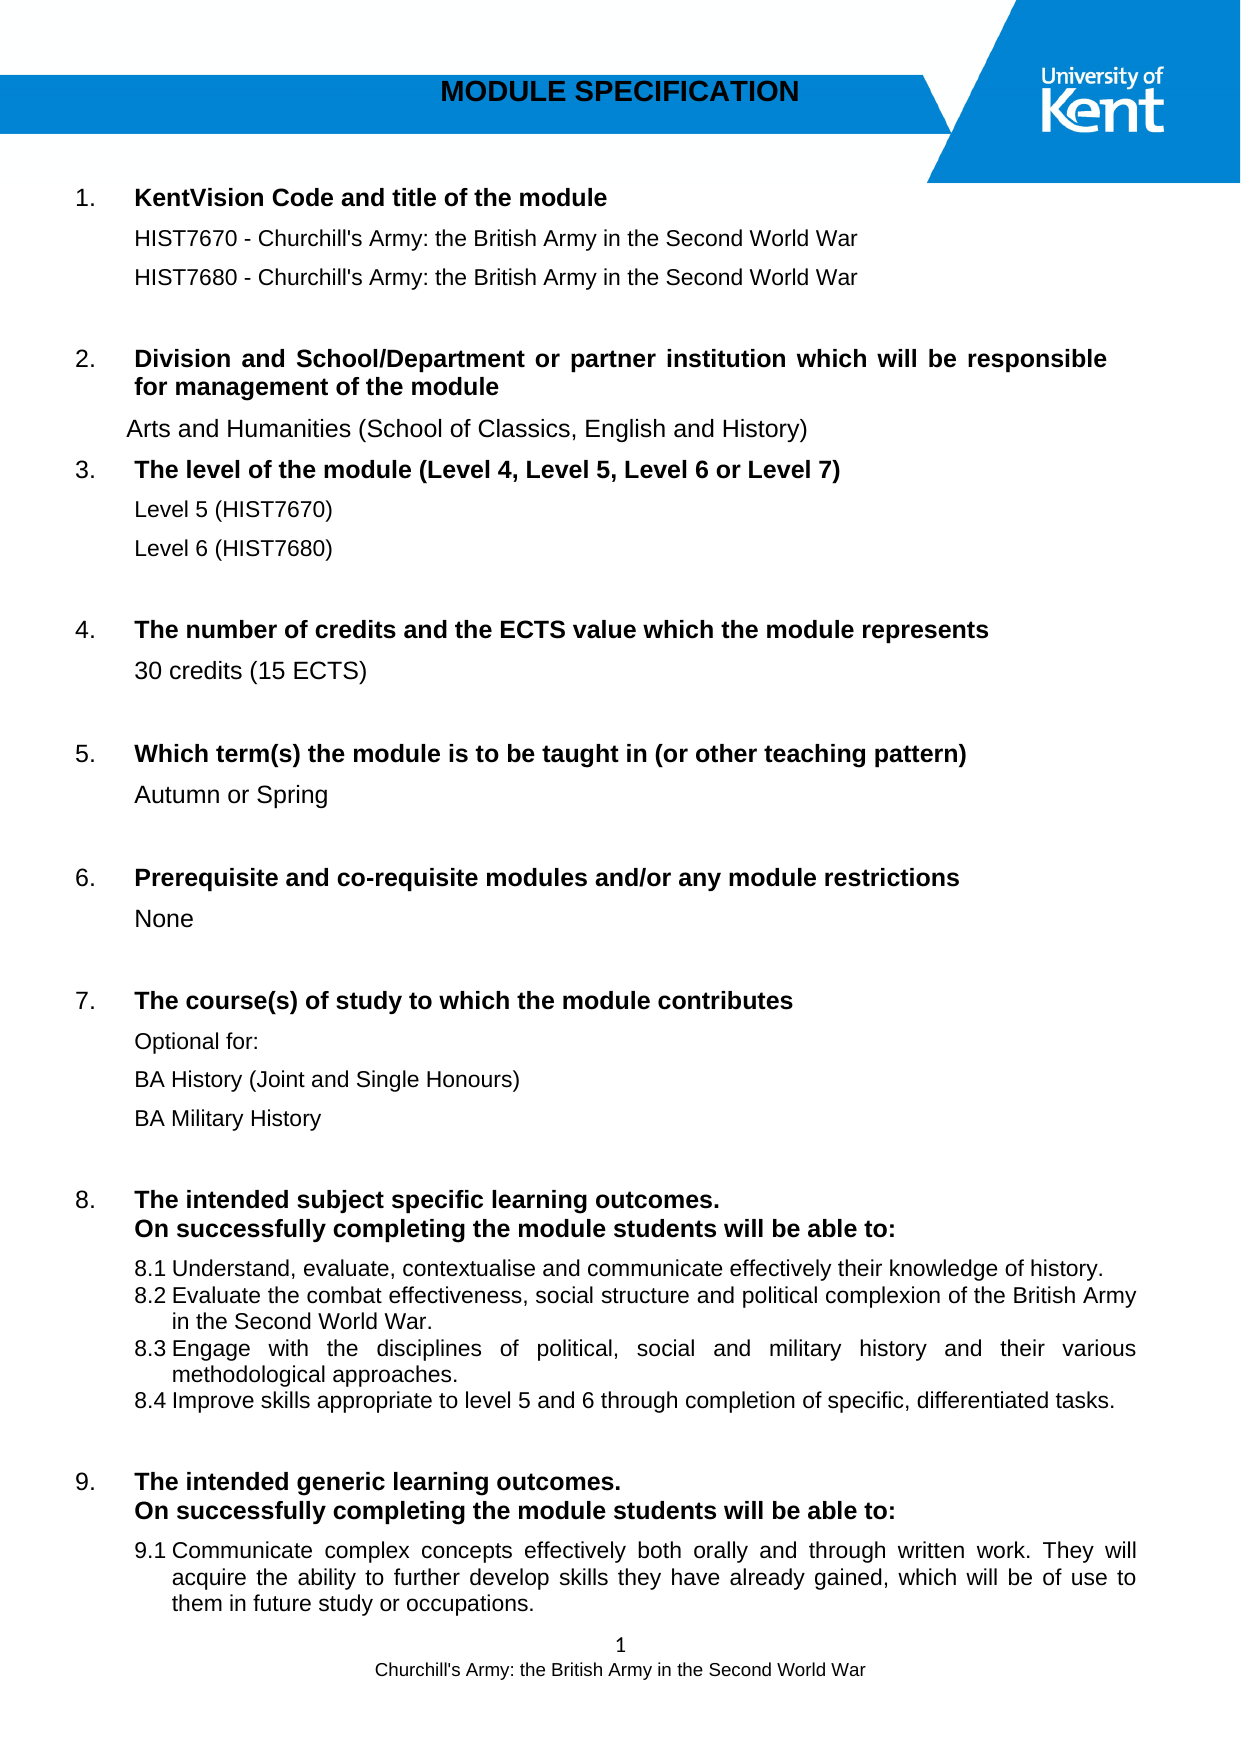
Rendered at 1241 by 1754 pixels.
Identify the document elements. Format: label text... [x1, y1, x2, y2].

subtitle Which term(s) the module is to be taught in (or other teaching pattern) [75, 739, 1109, 768]
subtitle Division and School/Department or partner institution which will be responsible for management of the module [75, 344, 1109, 401]
list Engage with the disciplines of political, social and military history and their various methodological approaches. [134, 1334, 1138, 1387]
list Evaluate the combat effectiveness, social structure and political complexion of the British Army in the Second World War. [134, 1282, 1138, 1334]
subtitle The course(s) of study to which the module contributes [75, 986, 1109, 1015]
text Optional for: [134, 1028, 1138, 1054]
list Communicate complex concepts effectively both orally and through written work. They will acquire the ability to further develop skills they have already gained, which will be of use to them in future study or occupations. [134, 1537, 1138, 1616]
text BA Military History [134, 1105, 1109, 1132]
text 30 credits (15 ECTS) [134, 656, 1109, 685]
subtitle The intended generic learning outcomes. On successfully completing the module students will be able to: [75, 1467, 1109, 1525]
subtitle The intended subject specific learning outcomes. On successfully completing the module students will be able to: [75, 1185, 1109, 1243]
text HIST7680 - Churchill's Army: the British Army in the Second World War [134, 263, 1138, 290]
list Understand, evaluate, contextualise and communicate effectively their knowledge of history. [134, 1255, 1138, 1282]
text BA History (Joint and Single Honours) [134, 1066, 1138, 1093]
text None [134, 904, 1109, 933]
text Autumn or Spring [134, 780, 1109, 809]
list Improve skills appropriate to level 5 and 6 through completion of specific, differentiated tasks. [134, 1387, 1138, 1413]
subtitle The number of credits and the ECTS value which the module represents [75, 615, 1109, 644]
text Arts and Humanities (School of Classics, English and History) [119, 414, 1109, 442]
text Level 5 (HIST7670) [134, 496, 1138, 522]
text HIST7670 - Churchill's Army: the British Army in the Second World War [134, 225, 1138, 251]
picture [0, 0, 1241, 184]
text KentVision Code and title of the module [75, 161, 1109, 212]
subtitle Prerequisite and co-requisite modules and/or any module restrictions [75, 863, 1109, 891]
text Level 6 (HIST7680) [134, 535, 1138, 561]
subtitle The level of the module (Level 4, Level 5, Level 6 or Level 7) [75, 455, 1109, 484]
